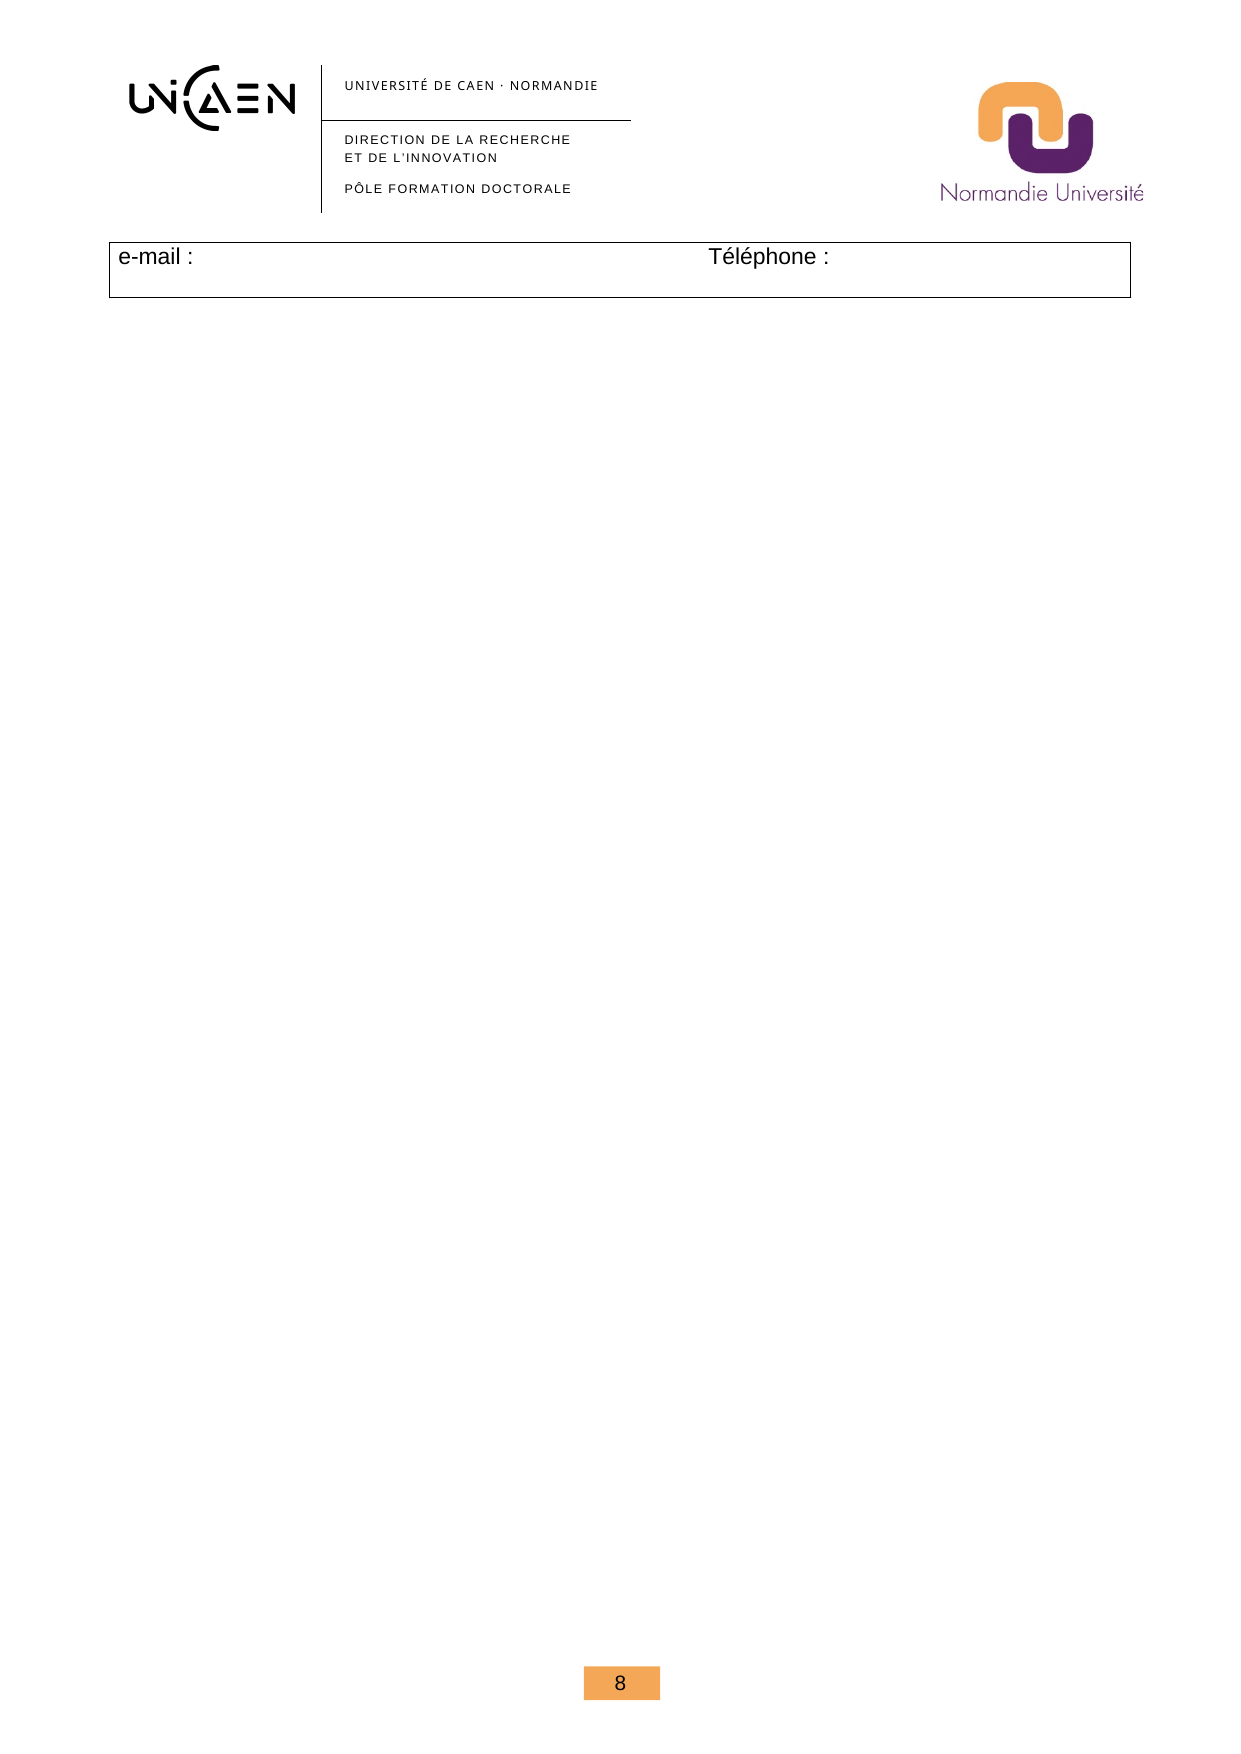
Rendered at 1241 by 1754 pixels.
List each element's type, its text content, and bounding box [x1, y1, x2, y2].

picture [941, 82, 1144, 201]
text e-mail : Téléphone : [110, 243, 1130, 269]
picture [129, 65, 295, 131]
